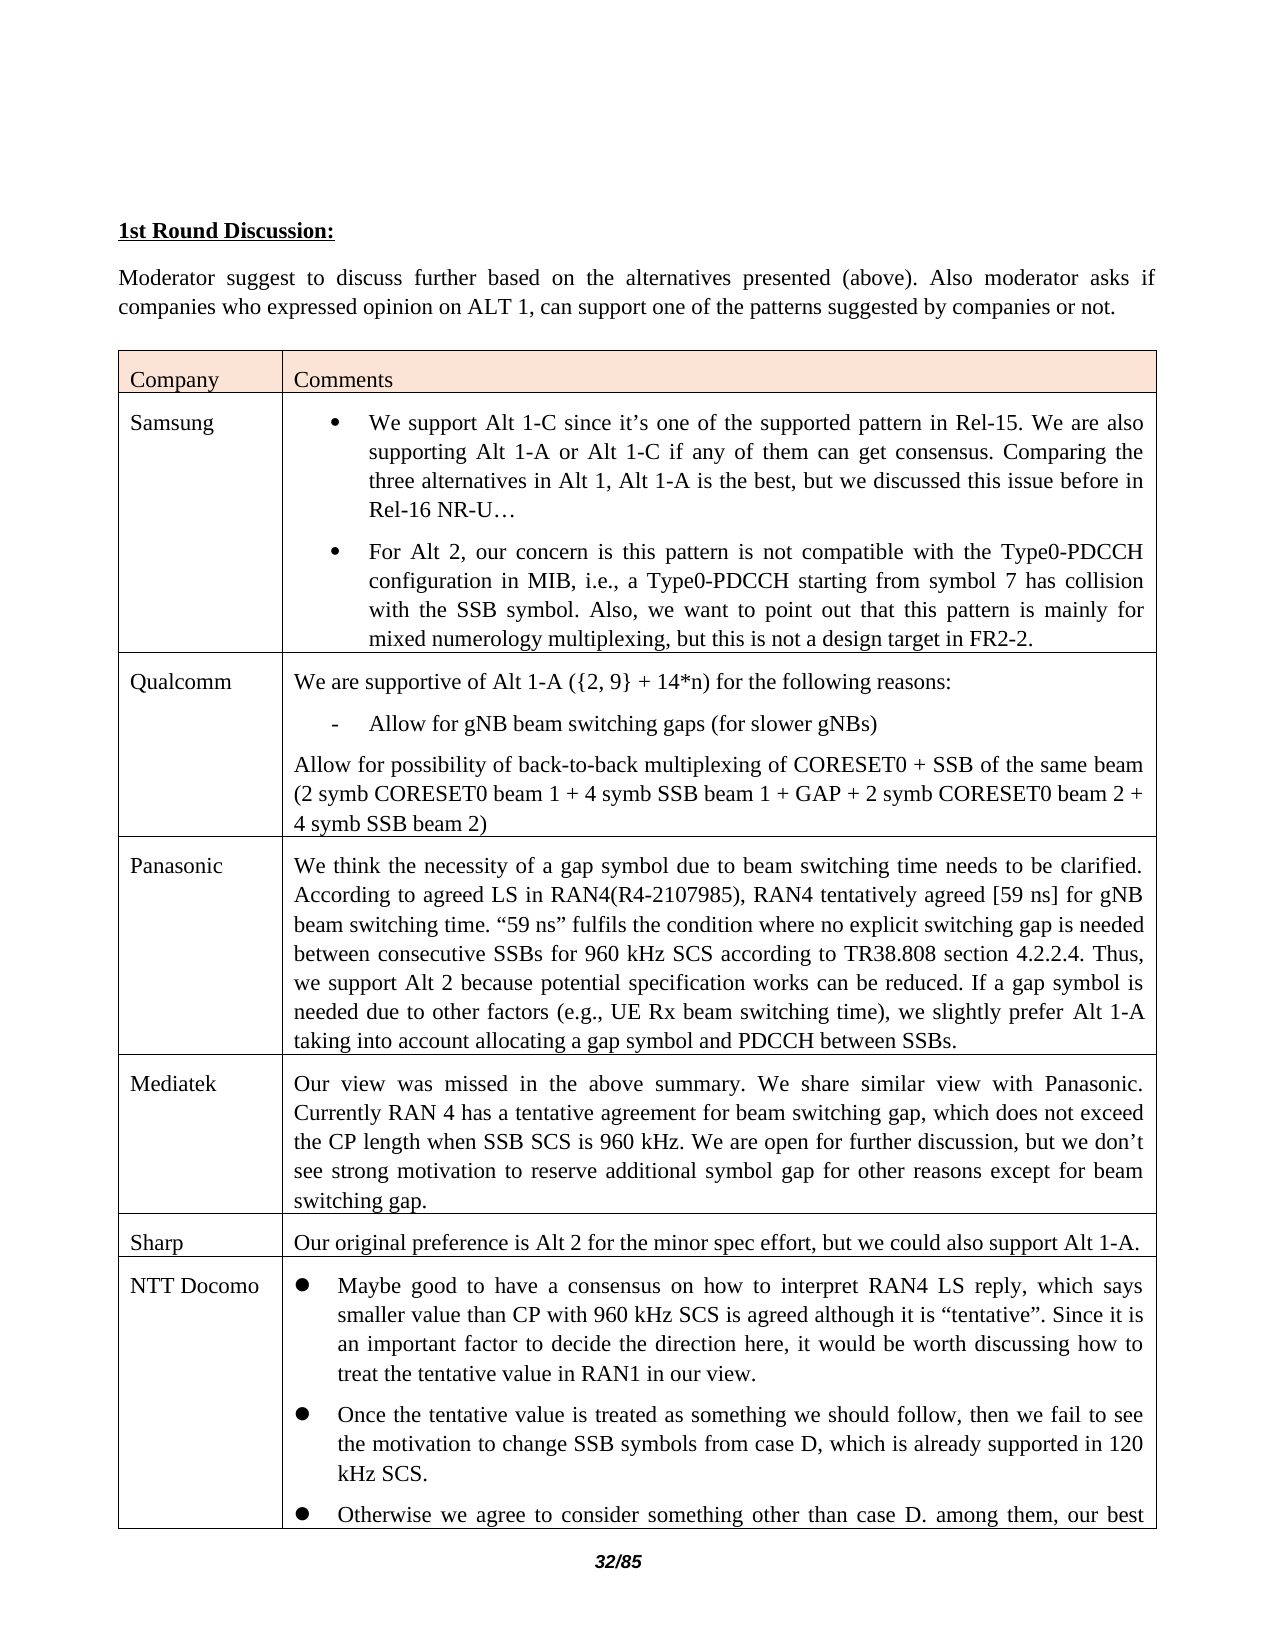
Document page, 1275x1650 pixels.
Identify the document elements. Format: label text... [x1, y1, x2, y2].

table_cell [283, 1257, 1156, 1528]
table_header Comments [283, 351, 1156, 392]
subtitle 1st Round Discussion: [118, 217, 1157, 243]
table_cell We support Alt 1-C since it’s one of the supported pattern in Rel-15. We are also supporting Alt 1-A or Alt 1-C if any of them can get consensus. Comparing the three alternatives in Alt 1, Alt 1-A is the best, but we discussed this issue before in Rel-16 NR-U… For Alt 2, our concern is this pattern is not compatible with the Type0-PDCCH configuration in MIB, i.e., a Type0-PDCCH starting from symbol 7 has collision with the SSB symbol. Also, we want to point out that this pattern is mainly for mixed numerology multiplexing, but this is not a design target in FR2-2. [283, 393, 1156, 652]
table_cell We think the necessity of a gap symbol due to beam switching time needs to be clarified. According to agreed LS in RAN4(R4-2107985), RAN4 tentatively agreed [59 ns] for gNB beam switching time. “59 ns” fulfils the condition where no explicit switching gap is needed between consecutive SSBs for 960 kHz SCS according to TR38.808 section 4.2.2.4. Thus, we support Alt 2 because potential specification works can be reduced. If a gap symbol is needed due to other factors (e.g., UE Rx beam switching time), we slightly prefer Alt 1-A taking into account allocating a gap symbol and PDCCH between SSBs. [283, 837, 1156, 1054]
table_cell Mediatek [119, 1055, 282, 1213]
table_cell Samsung [119, 393, 282, 652]
table_cell Sharp [119, 1214, 282, 1256]
table_cell NTT Docomo [119, 1257, 282, 1528]
table_header Company [119, 351, 282, 392]
text Moderator suggest to discuss further based on the alternatives presented (above). Also moderator asks if companies who expressed opinion on ALT 1, can support one of the patterns suggested by companies or not. [118, 264, 1157, 319]
table_cell We are supportive of Alt 1-A ({2, 9} + 14*n) for the following reasons: Allow for gNB beam switching gaps (for slower gNBs) Allow for possibility of back-to-back multiplexing of CORESET0 + SSB of the same beam (2 symb CORESET0 beam 1 + 4 symb SSB beam 1 + GAP + 2 symb CORESET0 beam 2 + 4 symb SSB beam 2) [283, 653, 1156, 836]
table_cell Our view was missed in the above summary. We share similar view with Panasonic. Currently RAN 4 has a tentative agreement for beam switching gap, which does not exceed the CP length when SSB SCS is 960 kHz. We are open for further discussion, but we don’t see strong motivation to reserve additional symbol gap for other reasons except for beam switching gap. [283, 1055, 1156, 1213]
table_cell Qualcomm [119, 653, 282, 836]
table_cell Our original preference is Alt 2 for the minor spec effort, but we could also support Alt 1-A. [283, 1214, 1156, 1256]
table_cell Panasonic [119, 837, 282, 1054]
